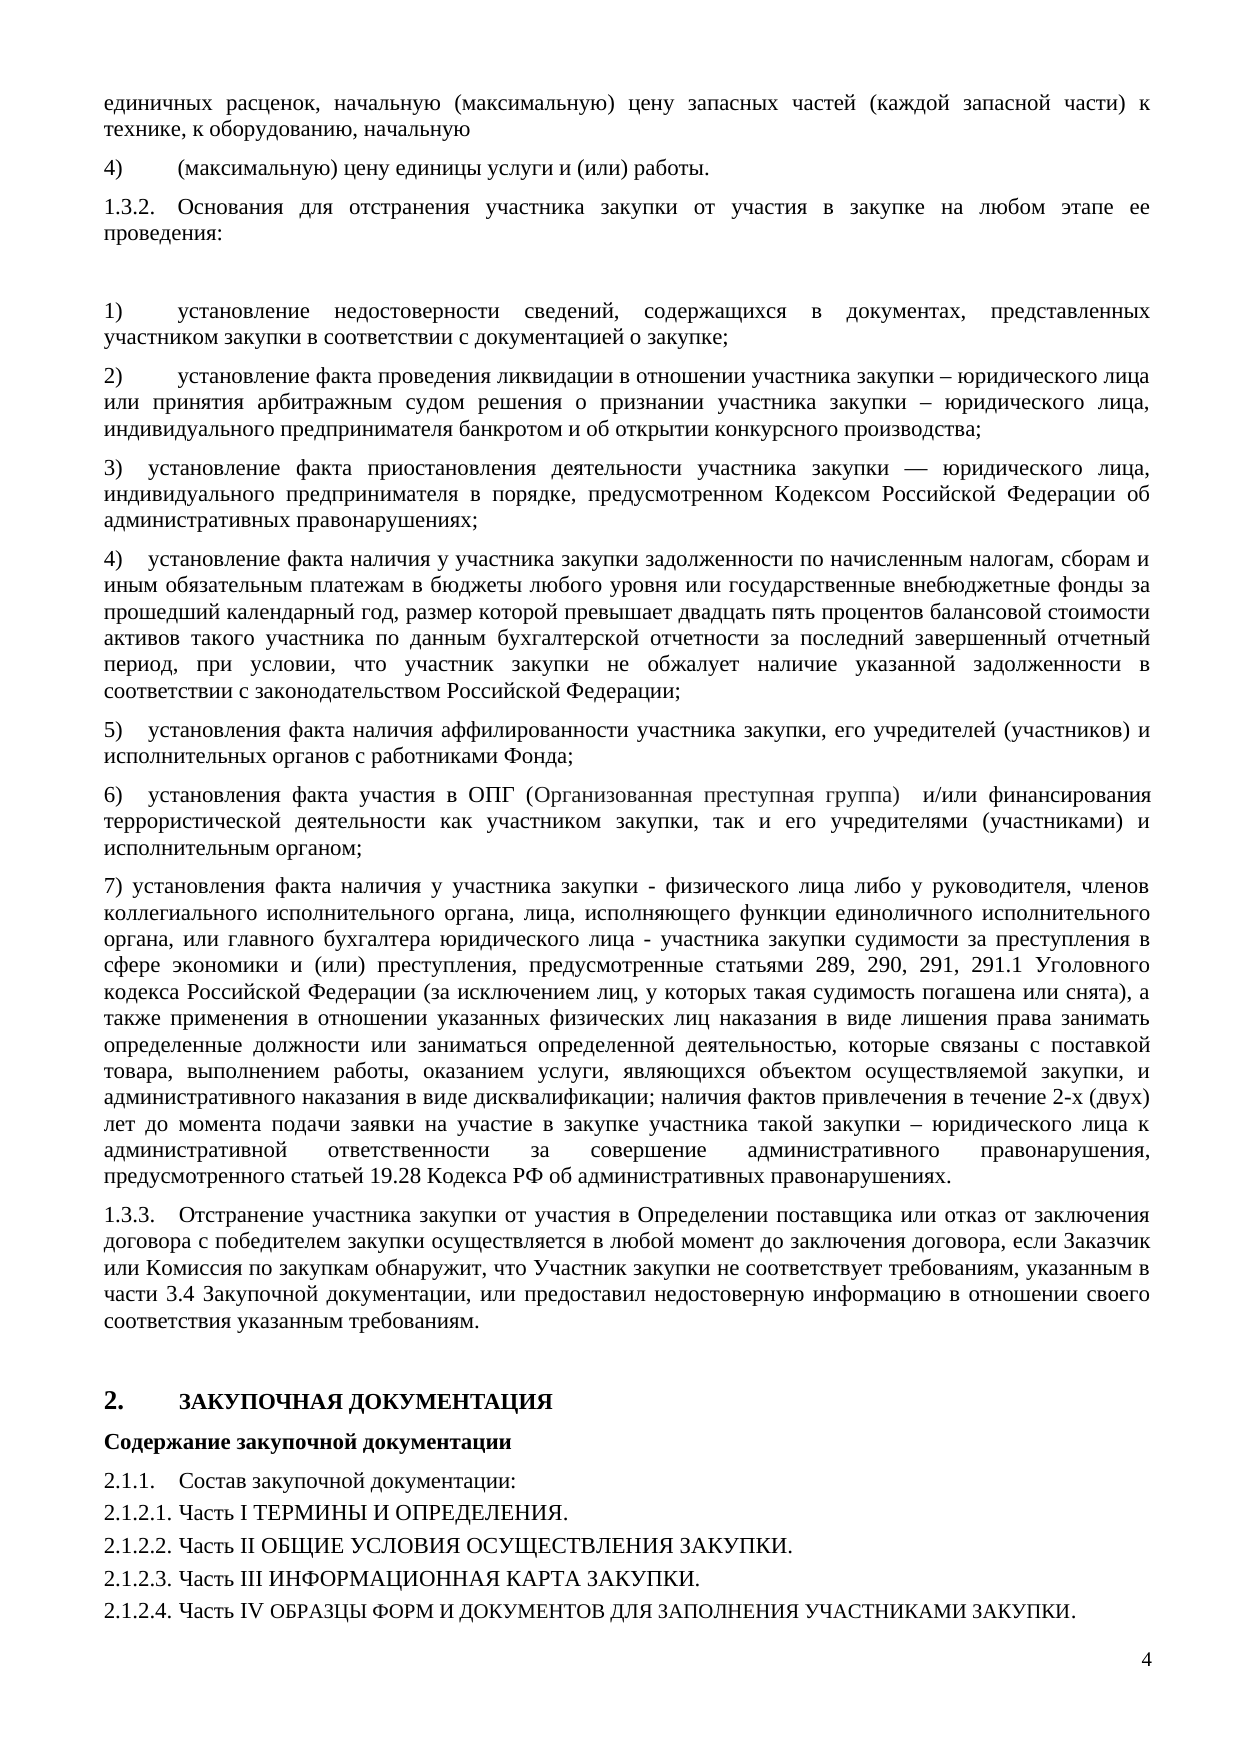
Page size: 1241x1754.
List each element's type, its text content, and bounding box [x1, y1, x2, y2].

subtitle Состав закупочной документации: [103, 1467, 1152, 1493]
list установление факта приостановления деятельности участника закупки — юридического лица, индивидуального предпринимателя в порядке, предусмотренном Кодексом Российской Федерации об административных правонарушениях; [103, 453, 1152, 533]
list установление факта наличия у участника закупки задолженности по начисленным налогам, сборам и иным обязательным платежам в бюджеты любого уровня или государственные внебюджетные фонды за прошедший календарный год, размер которой превышает двадцать пять процентов балансовой стоимости активов такого участника по данным бухгалтерской отчетности за последний завершенный отчетный период, при условии, что участник закупки не обжалует наличие указанной задолженности в соответствии с законодательством Российской Федерации; [103, 545, 1152, 703]
list Часть IV ОБРАЗЦЫ ФОРМ И ДОКУМЕНТОВ ДЛЯ ЗАПОЛНЕНИЯ УЧАСТНИКАМИ ЗАКУПКИ. [103, 1597, 1152, 1624]
text 7) установления факта наличия у участника закупки - физического лица либо у руководителя, членов коллегиального исполнительного органа, лица, исполняющего функции единоличного исполнительного органа, или главного бухгалтера юридического лица - участника закупки судимости за преступления в сфере экономики и (или) преступления, предусмотренные статьями 289, 290, 291, 291.1 Уголовного кодекса Российской Федерации (за исключением лиц, у которых такая судимость погашена или снята), а также применения в отношении указанных физических лиц наказания в виде лишения права занимать определенные должности или заниматься определенной деятельностью, которые связаны с поставкой товара, выполнением работы, оказанием услуги, являющихся объектом осуществляемой закупки, и административного наказания в виде дисквалификации; наличия фактов привлечения в течение 2-х (двух) лет до момента подачи заявки на участие в закупке участника такой закупки – юридического лица к административной ответственности за совершение административного правонарушения, предусмотренного статьей 19.28 Кодекса РФ об административных правонарушениях. [103, 872, 1152, 1189]
list Часть I ТЕРМИНЫ И ОПРЕДЕЛЕНИЯ. [103, 1499, 1152, 1526]
list Часть III ИНФОРМАЦИОННАЯ КАРТА ЗАКУПКИ. [103, 1565, 1152, 1591]
list установления факта наличия аффилированности участника закупки, его учредителей (участников) и исполнительных органов с работниками Фонда; [103, 716, 1152, 768]
list установления факта участия в ОПГ (Организованная преступная группа) и/или финансирования террористической деятельности как участником закупки, так и его учредителями (участниками) и исполнительным органом; [103, 781, 1152, 860]
list установление недостоверности сведений, содержащихся в документах, представленных участником закупки в соответствии с документацией о закупке; [103, 297, 1152, 349]
subtitle Содержание закупочной документации [103, 1428, 1152, 1454]
list (максимальную) цену единицы услуги и (или) работы. [103, 154, 1152, 180]
subtitle ЗАКУПОЧНАЯ ДОКУМЕНТАЦИЯ [103, 1384, 1152, 1416]
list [103, 89, 1152, 141]
list Основания для отстранения участника закупки от участия в закупке на любом этапе ее проведения: [103, 193, 1152, 245]
list Отстранение участника закупки от участия в Определении поставщика или отказ от заключения договора с победителем закупки осуществляется в любой момент до заключения договора, если Заказчик или Комиссия по закупкам обнаружит, что Участник закупки не соответствует требованиям, указанным в части 3.4 Закупочной документации, или предоставил недостоверную информацию в отношении своего соответствия указанным требованиям. [103, 1201, 1152, 1333]
list установление факта проведения ликвидации в отношении участника закупки – юридического лица или принятия арбитражным судом решения о признании участника закупки – юридического лица, индивидуального предпринимателя банкротом и об открытии конкурсного производства; [103, 362, 1152, 441]
list Часть II ОБЩИЕ УСЛОВИЯ ОСУЩЕСТВЛЕНИЯ ЗАКУПКИ. [103, 1532, 1152, 1558]
